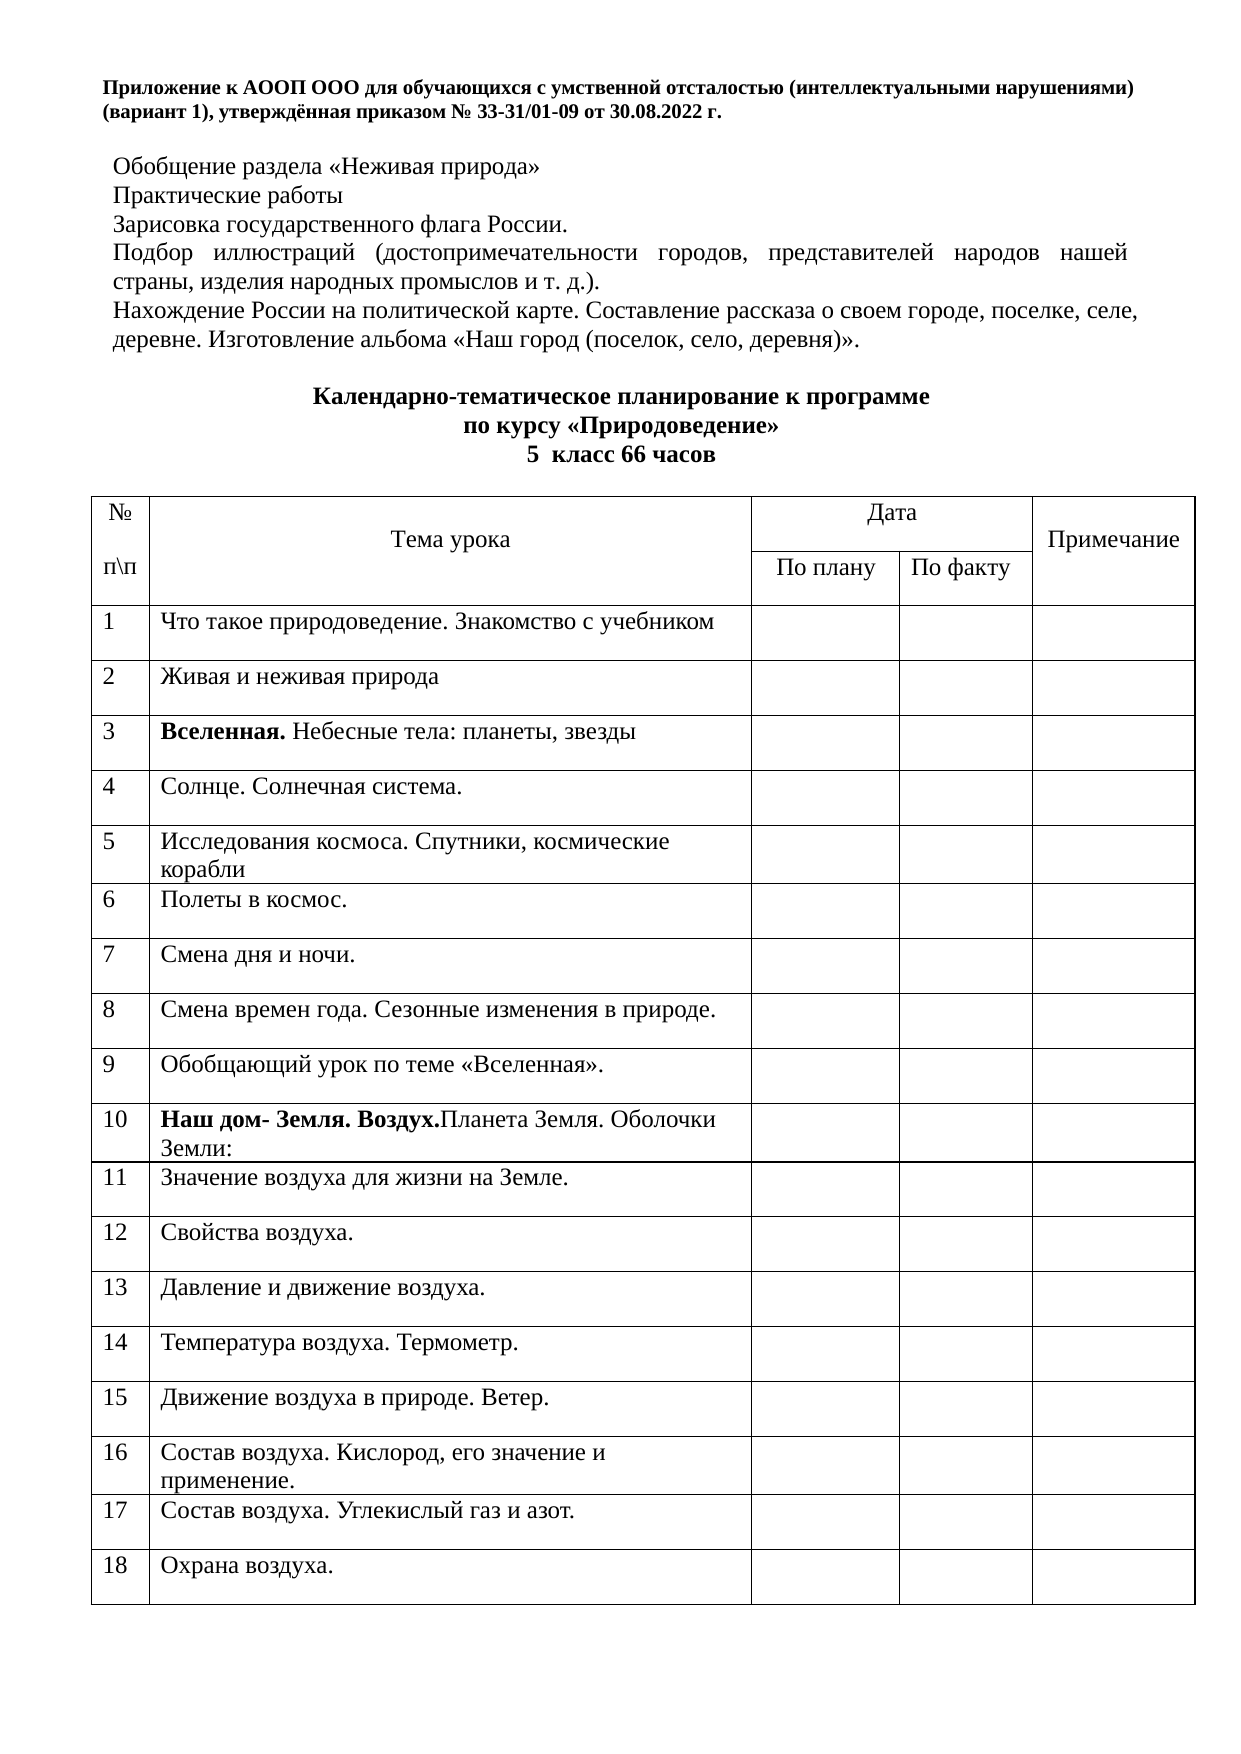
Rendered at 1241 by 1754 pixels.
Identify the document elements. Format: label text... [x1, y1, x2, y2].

table_cell [900, 661, 1032, 715]
table_cell [752, 1327, 899, 1381]
table_cell [900, 1550, 1032, 1604]
table_cell Смена дня и ночи. [150, 939, 751, 993]
table_cell [752, 771, 899, 825]
table_cell 18 [92, 1550, 149, 1604]
table_cell [1033, 1049, 1194, 1103]
table_cell 6 [92, 884, 149, 938]
table_cell [900, 716, 1032, 770]
table_cell 16 [92, 1437, 149, 1494]
table_cell [752, 1217, 899, 1271]
table_cell 17 [92, 1495, 149, 1549]
text Календарно-тематическое планирование к программе [102, 381, 1140, 410]
table_cell По факту [900, 552, 1032, 605]
table_cell [900, 884, 1032, 938]
table_cell Что такое природоведение. Знакомство с учебником [150, 606, 751, 660]
table_cell [752, 1550, 899, 1604]
table_cell 12 [92, 1217, 149, 1271]
table_cell 4 [92, 771, 149, 825]
table_cell [900, 1272, 1032, 1326]
table_cell 2 [92, 661, 149, 715]
table_cell [1033, 826, 1194, 883]
table_cell [752, 994, 899, 1048]
table_cell Значение воздуха для жизни на Земле. [150, 1163, 751, 1216]
table_cell [1033, 1272, 1194, 1326]
table_cell [1033, 1104, 1194, 1161]
table_cell [900, 826, 1032, 883]
table_cell [1033, 1437, 1194, 1494]
table_cell Движение воздуха в природе. Ветер. [150, 1382, 751, 1436]
table_cell Живая и неживая природа [150, 661, 751, 715]
table_cell [900, 1163, 1032, 1216]
table_cell 3 [92, 716, 149, 770]
table_cell [1033, 606, 1194, 660]
table_cell [752, 884, 899, 938]
table_cell [1033, 1217, 1194, 1271]
table_cell Полеты в космос. [150, 884, 751, 938]
table_cell Состав воздуха. Углекислый газ и азот. [150, 1495, 751, 1549]
table_cell 7 [92, 939, 149, 993]
table_cell 15 [92, 1382, 149, 1436]
table_header Примечание [1033, 497, 1194, 605]
text Обобщение раздела «Неживая природа» [113, 151, 747, 180]
table_cell [752, 1272, 899, 1326]
table_cell [752, 1163, 899, 1216]
table_cell [1033, 771, 1194, 825]
table_cell 13 [92, 1272, 149, 1326]
table_cell [1033, 1163, 1194, 1216]
table_cell [752, 606, 899, 660]
table_cell [900, 939, 1032, 993]
table_cell [752, 716, 899, 770]
table_cell [1033, 661, 1194, 715]
table_cell [900, 994, 1032, 1048]
table_cell [900, 1104, 1032, 1161]
table_cell [900, 1327, 1032, 1381]
table_cell [1033, 1550, 1194, 1604]
table_header № п\п [92, 497, 149, 605]
table_cell Обобщающий урок по теме «Вселенная». [150, 1049, 751, 1103]
table_cell Свойства воздуха. [150, 1217, 751, 1271]
table_cell Давление и движение воздуха. [150, 1272, 751, 1326]
table_cell Смена времен года. Сезонные изменения в природе. [150, 994, 751, 1048]
table_cell Наш дом- Земля. Воздух.Планета Земля. Оболочки Земли: [150, 1104, 751, 1161]
table_cell [1033, 1495, 1194, 1549]
table_cell [900, 1217, 1032, 1271]
table_cell [1033, 716, 1194, 770]
table_header Тема урока [150, 497, 751, 605]
table_cell Охрана воздуха. [150, 1550, 751, 1604]
table_cell Солнце. Солнечная система. [150, 771, 751, 825]
table_cell [900, 1382, 1032, 1436]
table_cell [752, 939, 899, 993]
table_cell 9 [92, 1049, 149, 1103]
table_header Дата [752, 497, 1032, 551]
table_cell [752, 1495, 899, 1549]
table_cell [900, 1049, 1032, 1103]
table_cell [900, 1495, 1032, 1549]
table_cell 1 [92, 606, 149, 660]
table_cell [1033, 1327, 1194, 1381]
text по курсу «Природоведение» [102, 410, 1140, 439]
table_cell По плану [752, 552, 899, 605]
table_cell [1033, 994, 1194, 1048]
text Нахождение России на политической карте. Составление рассказа о своем городе, поселке, селе, деревне. Изготовление альбома «Наш город (поселок, село, деревня)». [113, 295, 1140, 352]
text 5 класс 66 часов [102, 439, 1140, 467]
table_cell [900, 606, 1032, 660]
table_cell [900, 1437, 1032, 1494]
table_cell [752, 1049, 899, 1103]
table_cell 14 [92, 1327, 149, 1381]
text Зарисовка государственного флага России. [113, 209, 1140, 237]
table_cell [752, 1437, 899, 1494]
table_cell [900, 771, 1032, 825]
table_cell 10 [92, 1104, 149, 1161]
table_cell [1033, 1382, 1194, 1436]
table_cell [1033, 939, 1194, 993]
table_cell [752, 1104, 899, 1161]
text Подбор иллюстраций (достопримечательности городов, представителей народов нашей страны, изделия народных промыслов и т. д.). [113, 237, 1128, 295]
table_cell Исследования космоса. Спутники, космические корабли [150, 826, 751, 883]
table_cell [752, 661, 899, 715]
table_cell 8 [92, 994, 149, 1048]
table_cell [752, 1382, 899, 1436]
text Практические работы [113, 180, 747, 209]
table_cell Состав воздуха. Кислород, его значение и применение. [150, 1437, 751, 1494]
table_cell 5 [92, 826, 149, 883]
table_cell Вселенная. Небесные тела: планеты, звезды [150, 716, 751, 770]
table_cell Температура воздуха. Термометр. [150, 1327, 751, 1381]
table_cell [1033, 884, 1194, 938]
table_cell 11 [92, 1163, 149, 1216]
table_cell [752, 826, 899, 883]
